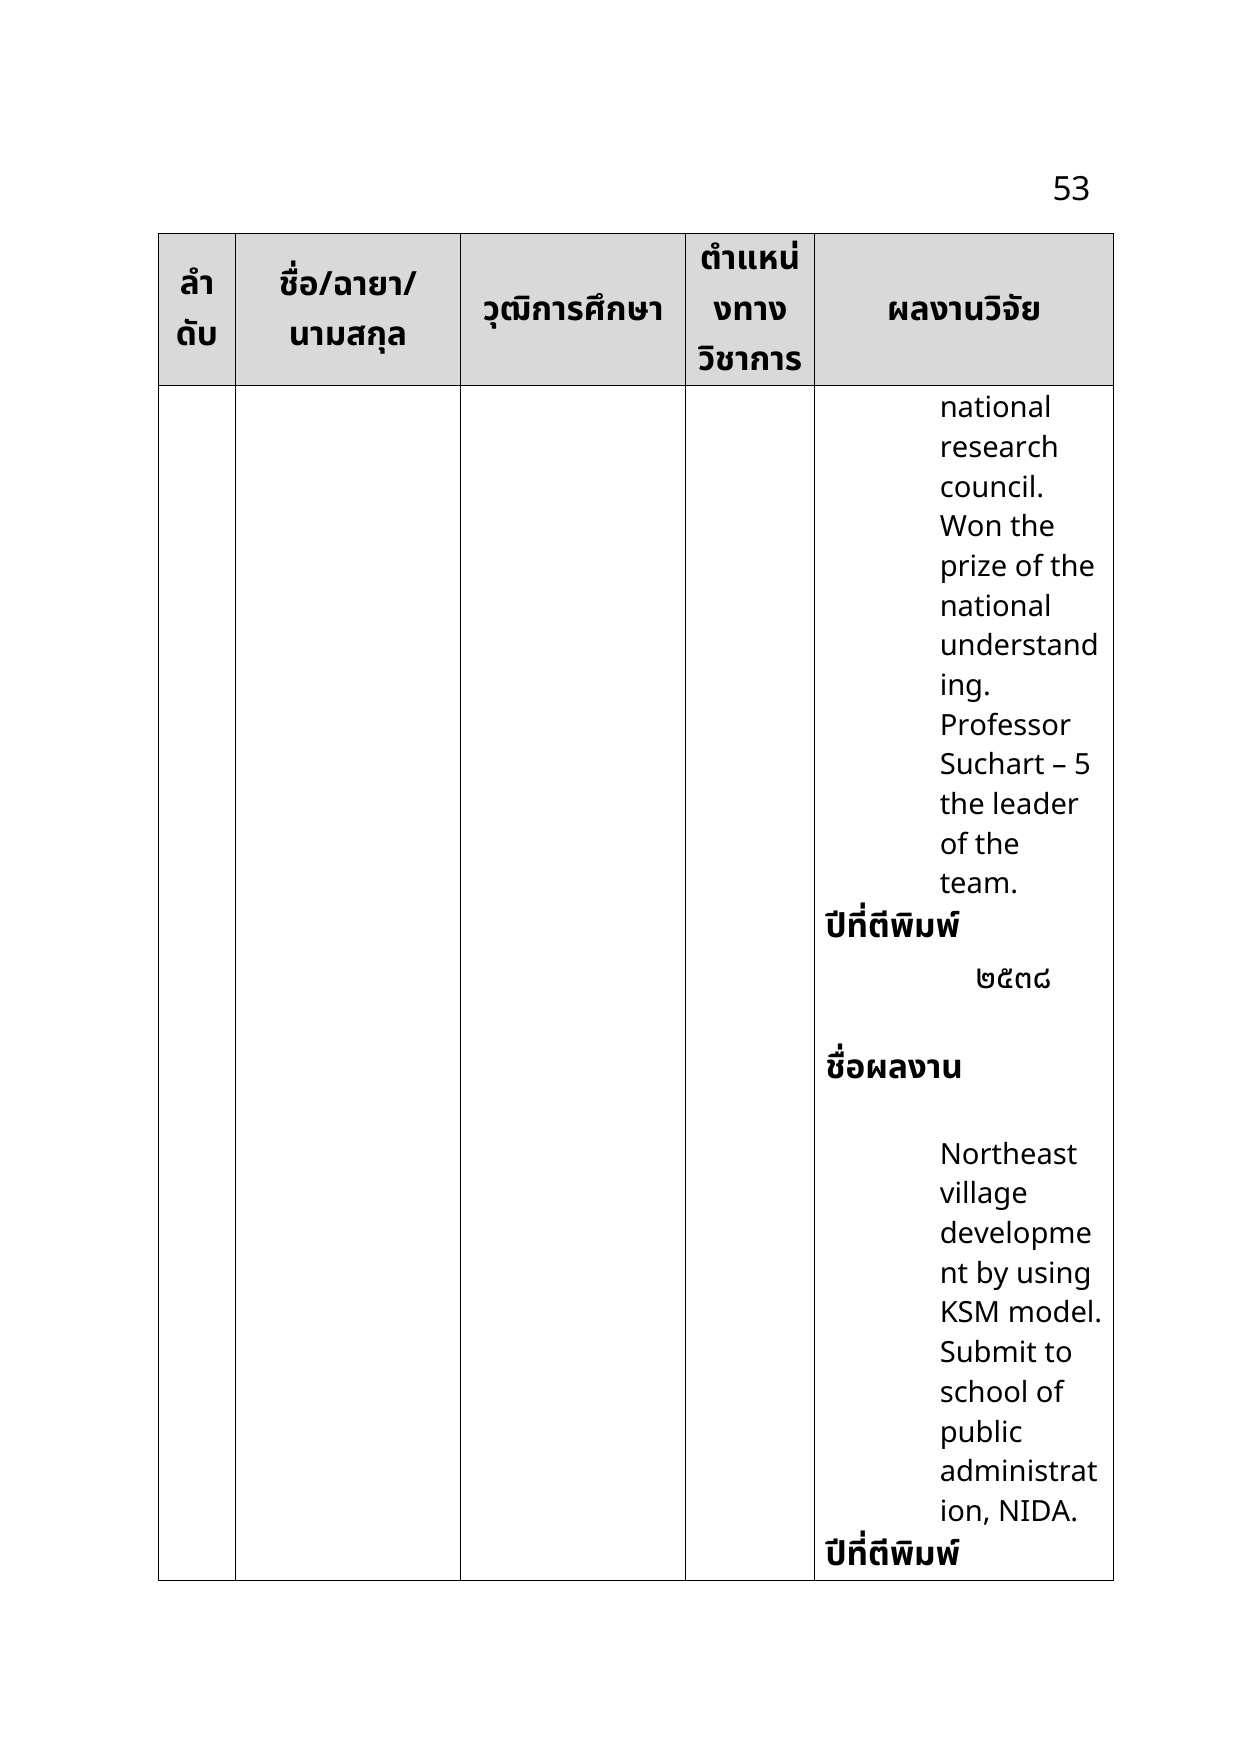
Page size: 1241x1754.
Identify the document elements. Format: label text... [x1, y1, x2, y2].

table_header วุฒิการศึกษา [461, 234, 685, 385]
table_cell [461, 386, 685, 1580]
table_header ลำดับ [159, 234, 235, 385]
table_header ตำแหน่งทางวิชาการ [686, 234, 814, 385]
table_header ผลงานวิจัย [815, 234, 1113, 385]
table_header ชื่อ/ฉายา/นามสกุล [236, 234, 460, 385]
